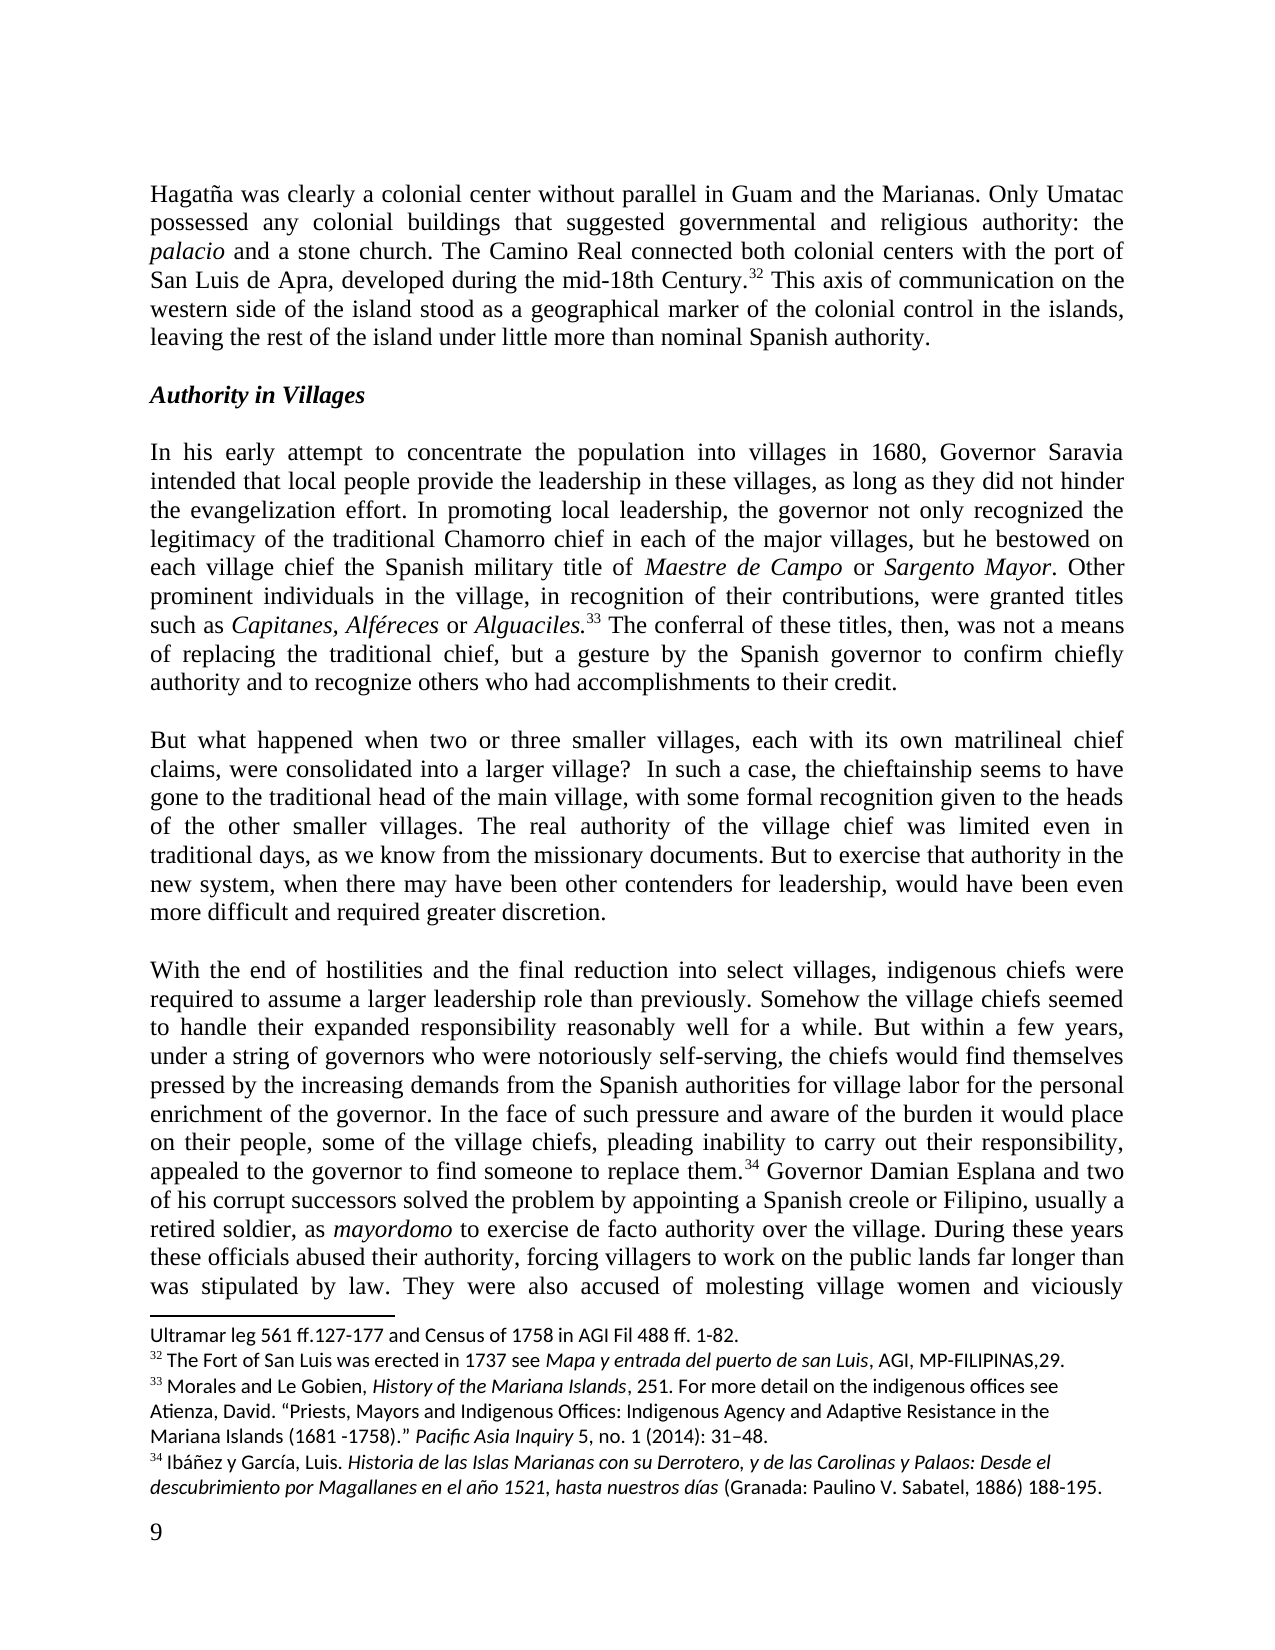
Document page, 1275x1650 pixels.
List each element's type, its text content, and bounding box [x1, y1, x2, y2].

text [150, 955, 1125, 1300]
text But what happened when two or three smaller villages, each with its own matrilineal chief claims, were consolidated into a larger village? In such a case, the chieftainship seems to have gone to the traditional head of the main village, with some formal recognition given to the heads of the other smaller villages. The real authority of the village chief was limited even in traditional days, as we know from the missionary documents. But to exercise that authority in the new system, when there may have been other contenders for leadership, would have been even more difficult and required greater discretion. [150, 725, 1125, 926]
text In his early attempt to concentrate the population into villages in 1680, Governor Saravia intended that local people provide the leadership in these villages, as long as they did not hinder the evangelization effort. In promoting local leadership, the governor not only recognized the legitimacy of the traditional Chamorro chief in each of the major villages, but he bestowed on each village chief the Spanish military title of Maestre de Campo or Sargento Mayor. Other prominent individuals in the village, in recognition of their contributions, were granted titles such as Capitanes, Alféreces or Alguaciles. The conferral of these titles, then, was not a means of replacing the traditional chief, but a gesture by the Spanish governor to confirm chiefly authority and to recognize others who had accomplishments to their credit. [150, 437, 1125, 696]
text Authority in Villages [150, 380, 1125, 409]
text Hagatña was clearly a colonial center without parallel in Guam and the Marianas. Only Umatac possessed any colonial buildings that suggested governmental and religious authority: the palacio and a stone church. The Camino Real connected both colonial centers with the port of San Luis de Apra, developed during the mid-18th Century. This axis of communication on the western side of the island stood as a geographical marker of the colonial control in the islands, leaving the rest of the island under little more than nominal Spanish authority. [150, 179, 1125, 351]
